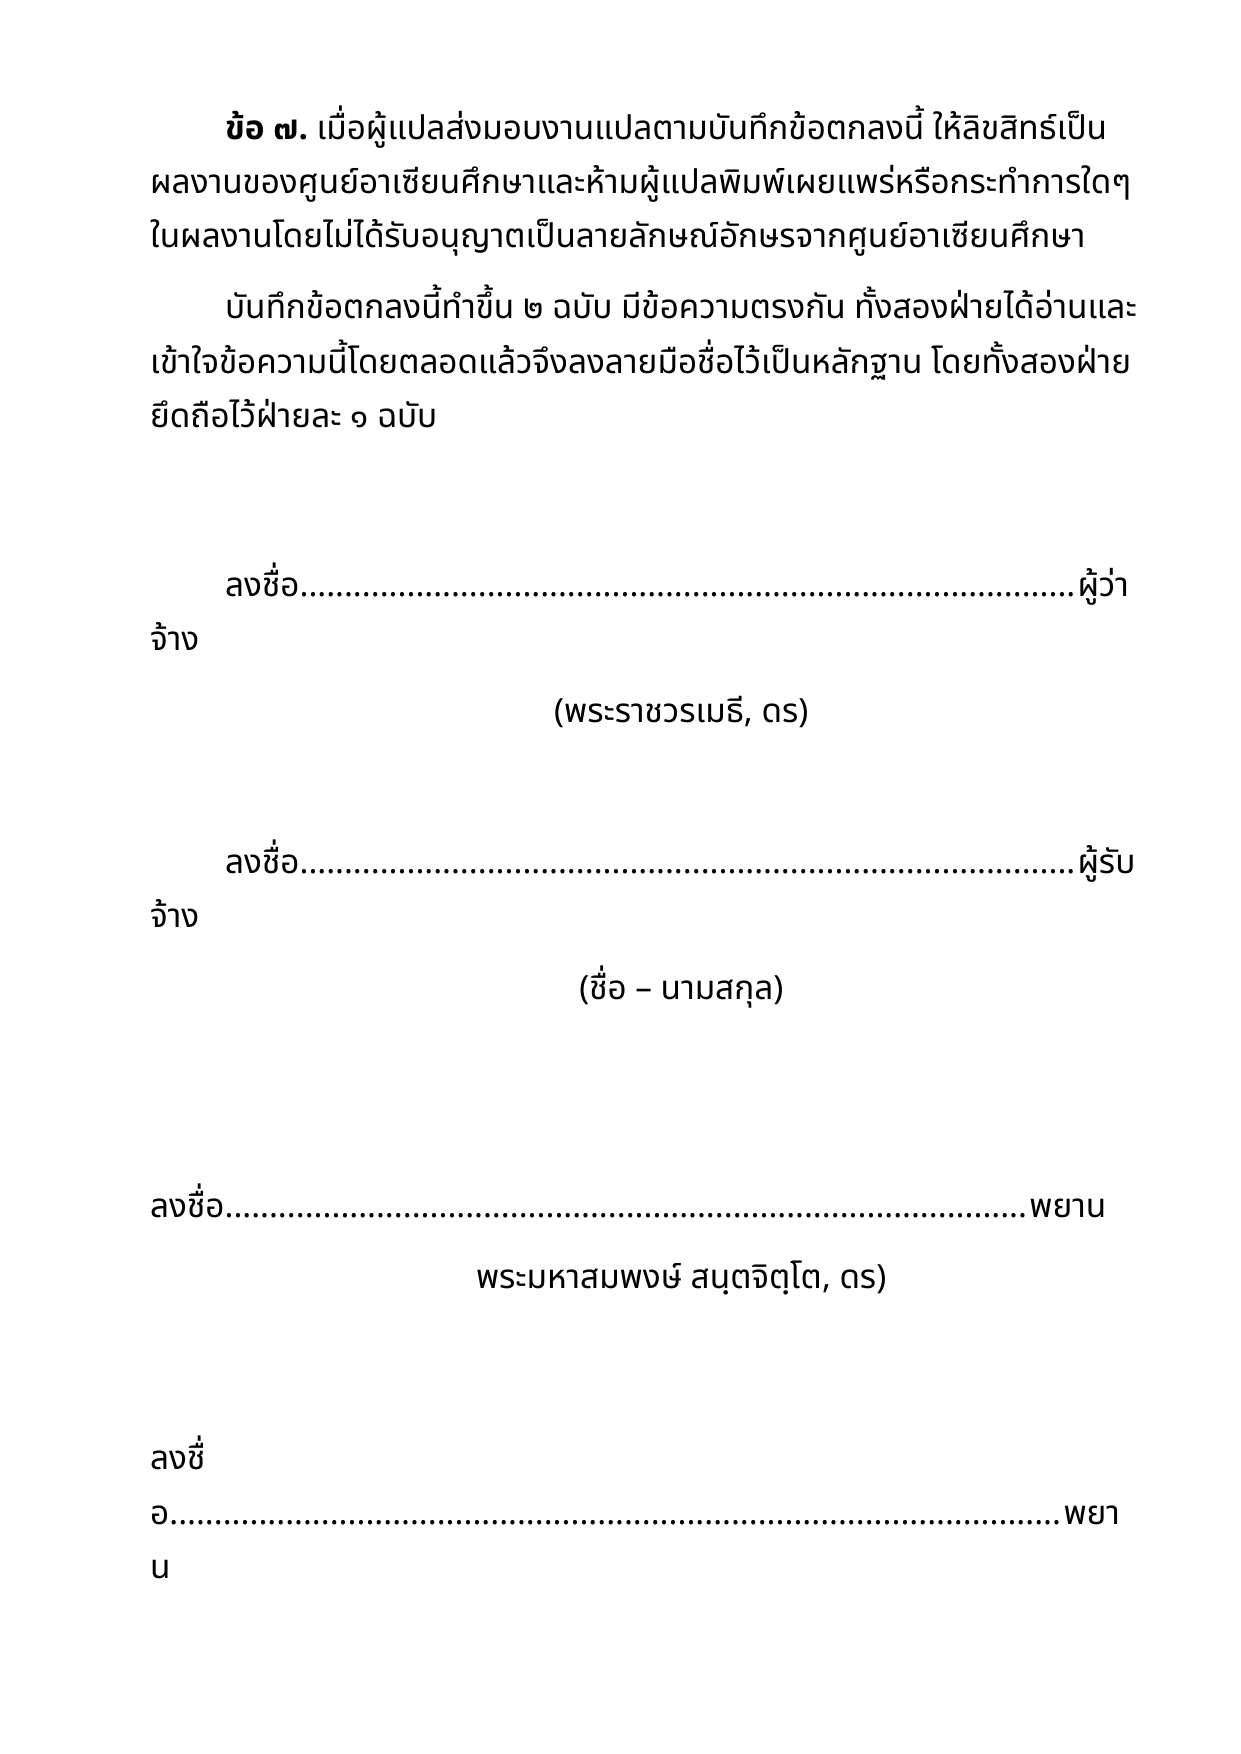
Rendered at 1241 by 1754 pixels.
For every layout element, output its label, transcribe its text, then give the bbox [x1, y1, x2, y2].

text ลงชื่อ..........................................................................................พยาน [150, 1100, 1137, 1232]
text ลงชื่อ....................................................................................................พยาน [150, 1353, 1137, 1593]
text ข้อ ๗. เมื่อผู้แปลส่งมอบงานแปลตามบันทึกข้อตกลงนี้ ให้ลิขสิทธ์เป็นผลงานของศูนย์อาเซียนศึกษาและห้ามผู้แปลพิมพ์เผยแพร่หรือกระทำการใดๆในผลงานโดยไม่ได้รับอนุญาตเป็นลายลักษณ์อักษรจากศูนย์อาเซียนศึกษา [150, 103, 1137, 263]
text (ชื่อ – นามสกุล) [150, 963, 1137, 1014]
text ลงชื่อ.......................................................................................ผู้ว่าจ้าง [150, 529, 1137, 666]
text บันทึกข้อตกลงนี้ทำขึ้น ๒ ฉบับ มีข้อความตรงกัน ทั้งสองฝ่ายได้อ่านและเข้าใจข้อความนี้โดยตลอดแล้วจึงลงลายมือชื่อไว้เป็นหลักฐาน โดยทั้งสองฝ่ายยึดถือไว้ฝ่ายละ ๑ ฉบับ [150, 283, 1137, 443]
text ลงชื่อ.......................................................................................ผู้รับจ้าง [150, 806, 1137, 943]
text (พระราชวรเมธี, ดร) [150, 686, 1137, 737]
text พระมหาสมพงษ์ สนฺตจิตฺโต, ดร) [150, 1253, 1137, 1334]
